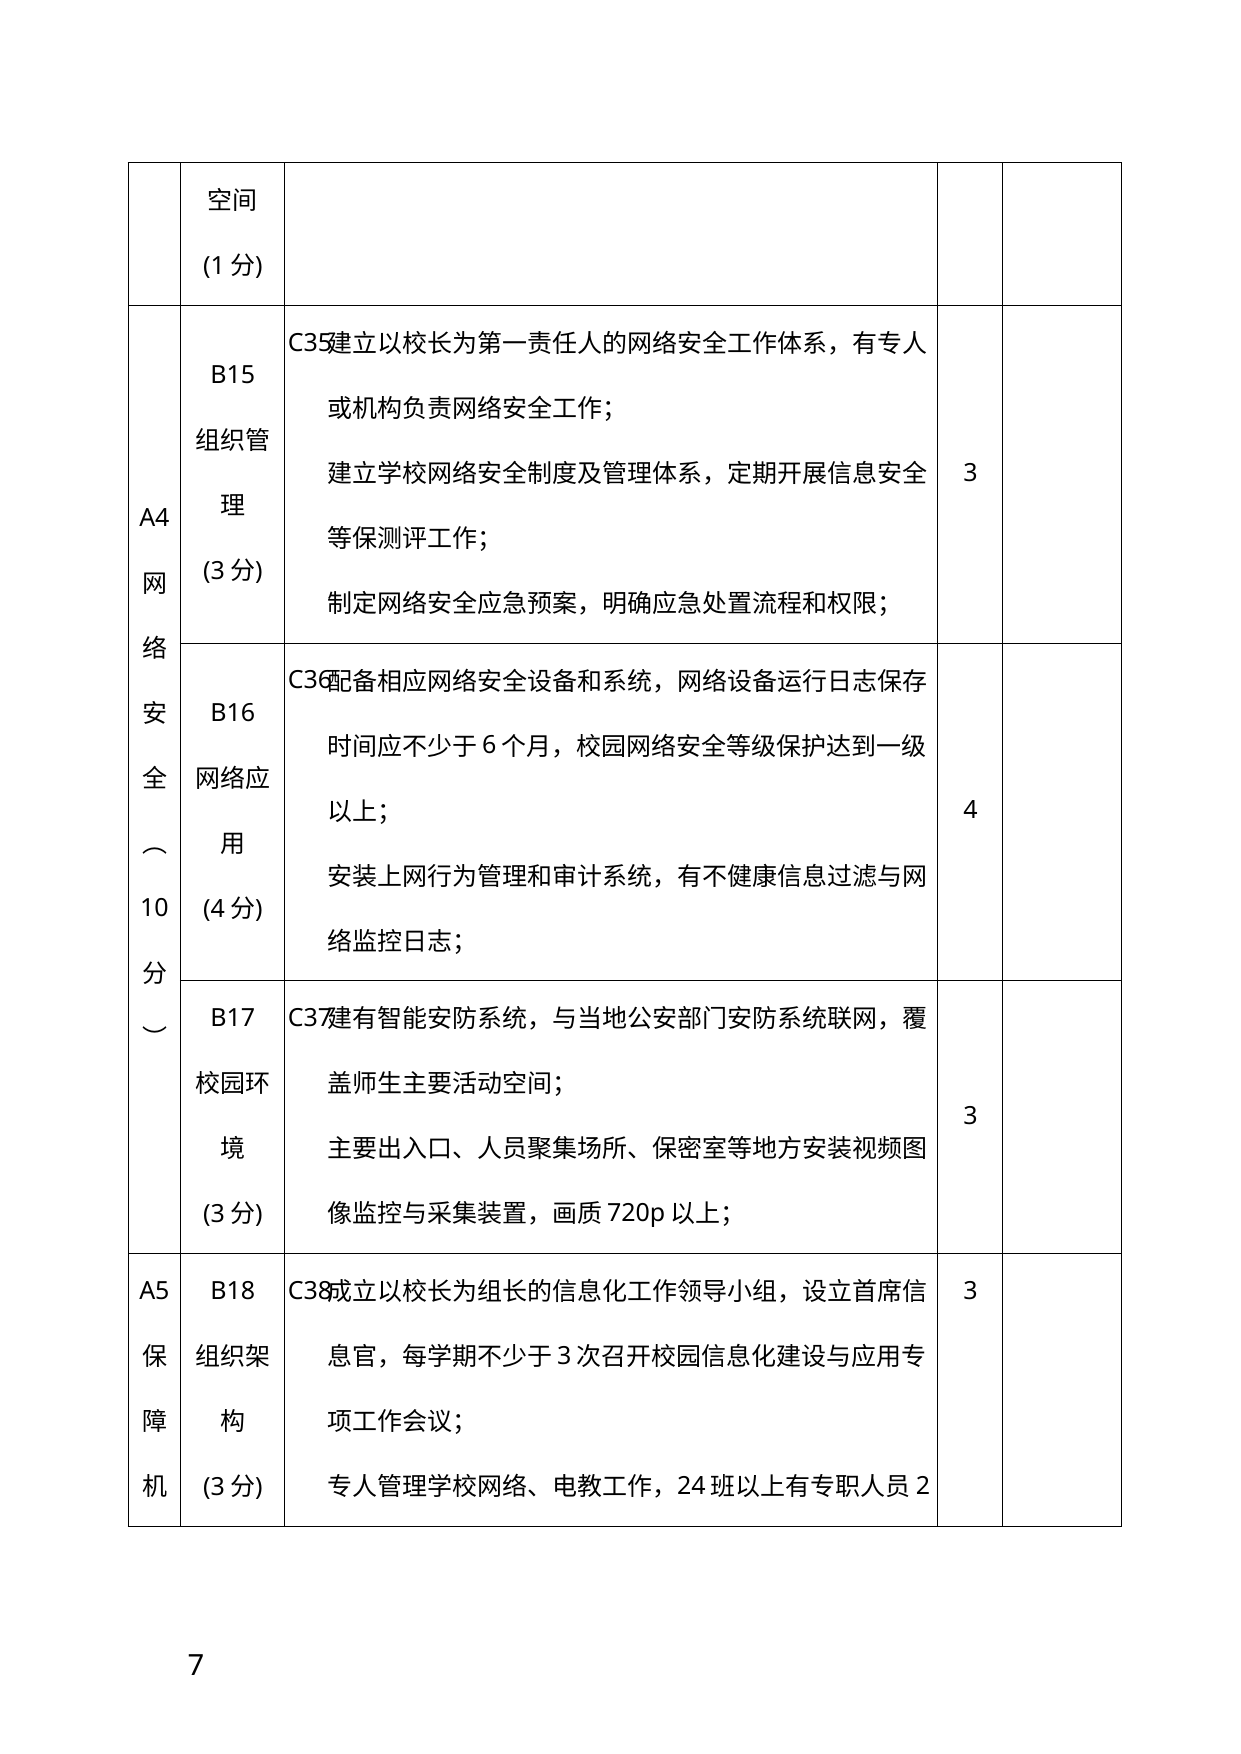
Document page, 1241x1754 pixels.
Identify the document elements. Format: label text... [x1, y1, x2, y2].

table_cell 配备相应网络安全设备和系统，网络设备运行日志保存时间应不少于6个月，校园网络安全等级保护达到一级以上； 安装上网行为管理和审计系统，有不健康信息过滤与网络监控日志； [324, 644, 937, 980]
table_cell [324, 163, 937, 305]
table_cell B17 校园环境 (3分) [181, 981, 284, 1253]
table_cell B14 文化生活 空间 (1分) [181, 163, 284, 305]
table_cell [1003, 163, 1121, 305]
table_cell [285, 1254, 324, 1526]
table_cell [1003, 1254, 1121, 1526]
table_cell [285, 306, 324, 643]
table_cell [1003, 981, 1121, 1253]
table_cell B16 网络应用 (4分) [181, 644, 284, 980]
table_cell 4 [938, 644, 1002, 980]
table_cell A5 保 障 机 制 ︵ 10 分 ︶ [129, 1254, 180, 1526]
table_cell 3 [938, 1254, 1002, 1526]
table_cell B15 组织管理 (3分) [181, 306, 284, 643]
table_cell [324, 1254, 937, 1526]
table_cell A4 网 络 安 全 ︵ 10 分 ︶ [129, 306, 180, 1253]
table_cell [1003, 644, 1121, 980]
table_cell B18 组织架构 (3分) [181, 1254, 284, 1526]
table_cell 1 [938, 163, 1002, 305]
table_cell 3 [938, 306, 1002, 643]
table_cell [1003, 306, 1121, 643]
table_cell [285, 981, 324, 1253]
table_cell 3 [938, 981, 1002, 1253]
table_cell 建有智能安防系统，与当地公安部门安防系统联网，覆盖师生主要活动空间； 主要出入口、人员聚集场所、保密室等地方安装视频图像监控与采集装置，画质720p以上； [324, 981, 937, 1253]
table_cell [285, 163, 324, 305]
table_cell 建立以校长为第一责任人的网络安全工作体系，有专人或机构负责网络安全工作； 建立学校网络安全制度及管理体系，定期开展信息安全等保测评工作； 制定网络安全应急预案，明确应急处置流程和权限； [324, 306, 937, 643]
table_cell [285, 644, 324, 980]
